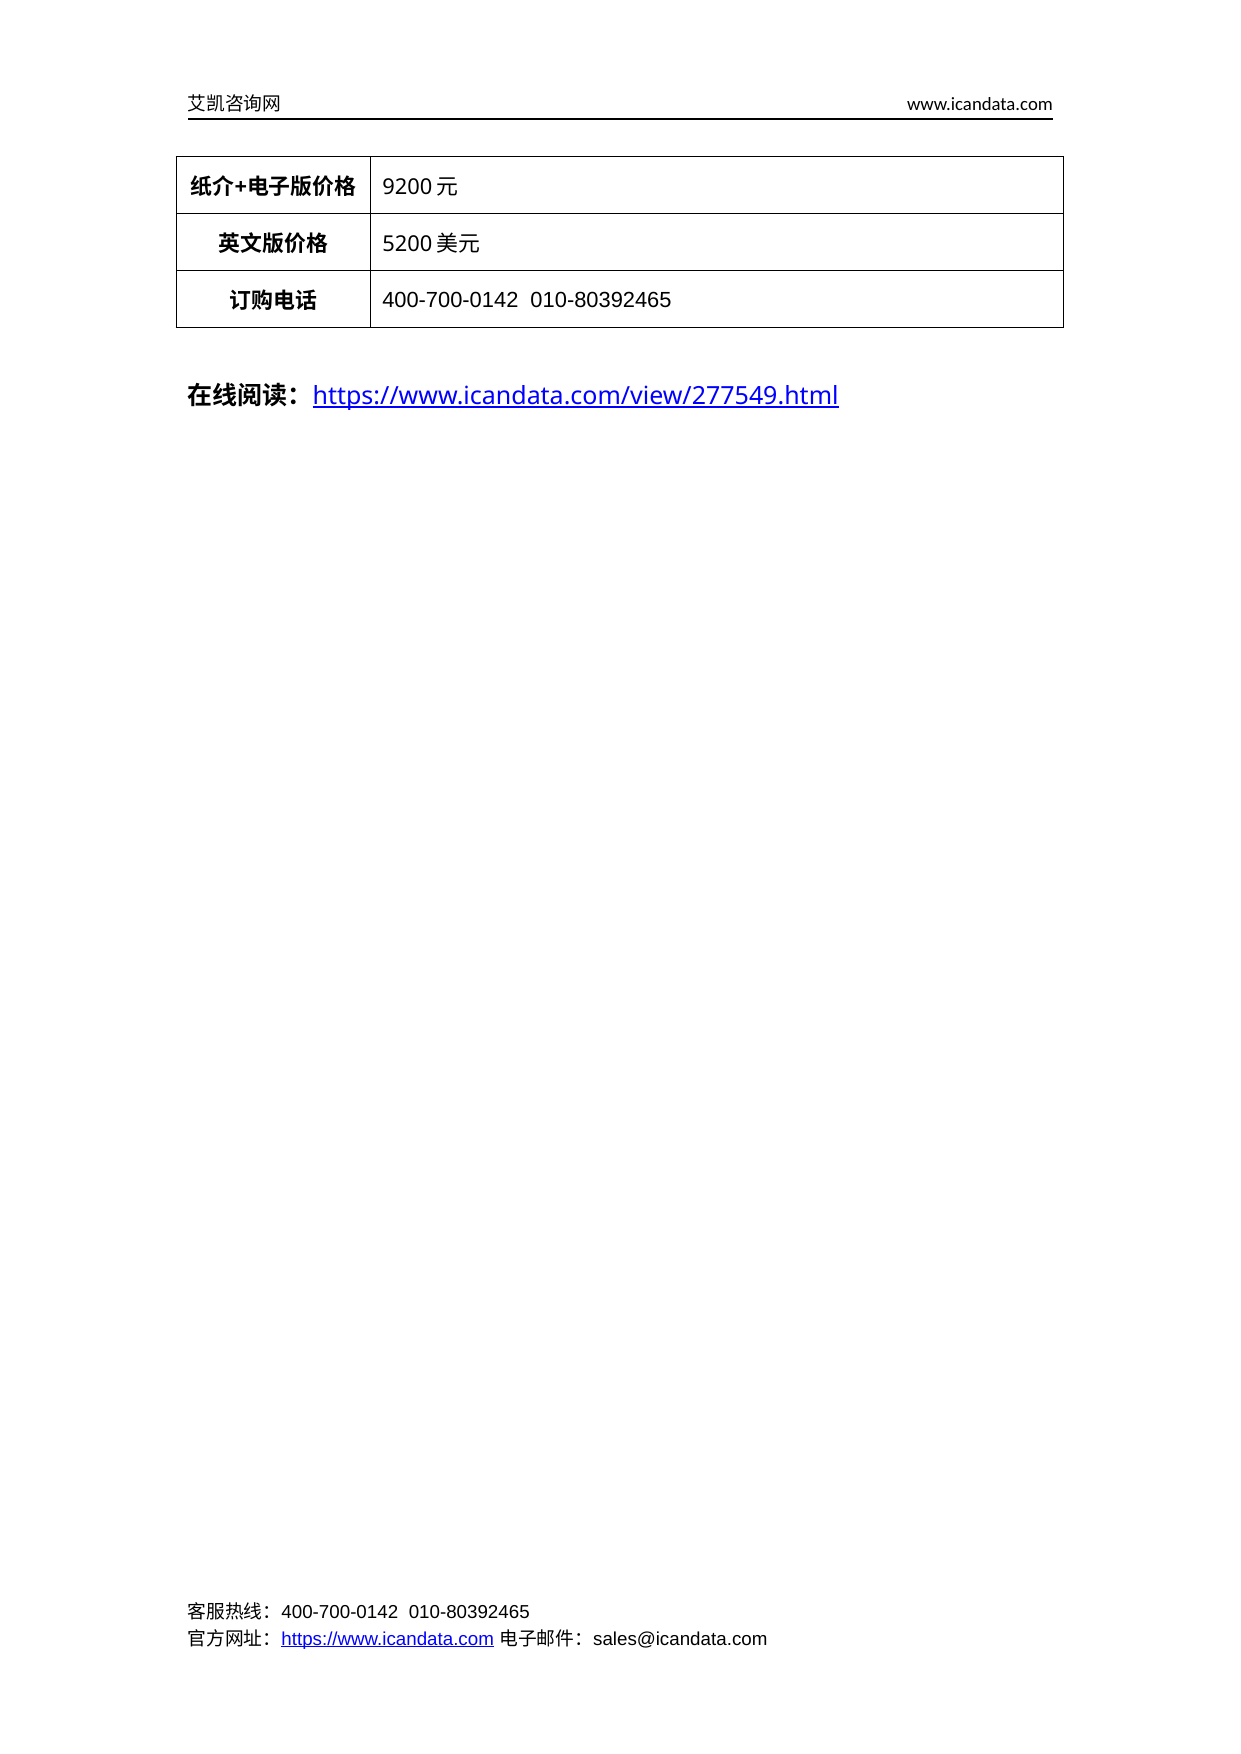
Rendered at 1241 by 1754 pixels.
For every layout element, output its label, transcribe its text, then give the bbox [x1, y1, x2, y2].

table_cell 纸介+电子版价格 [177, 157, 370, 213]
table_cell 400-700-0142 010-80392465 [371, 271, 1063, 327]
table_cell 订购电话 [177, 271, 370, 327]
table_cell 5200美元 [371, 214, 1063, 270]
table_cell 9200元 [371, 157, 1063, 213]
table_cell 英文版价格 [177, 214, 370, 270]
text 在线阅读：https://www.icandata.com/view/277549.html [187, 361, 1053, 426]
